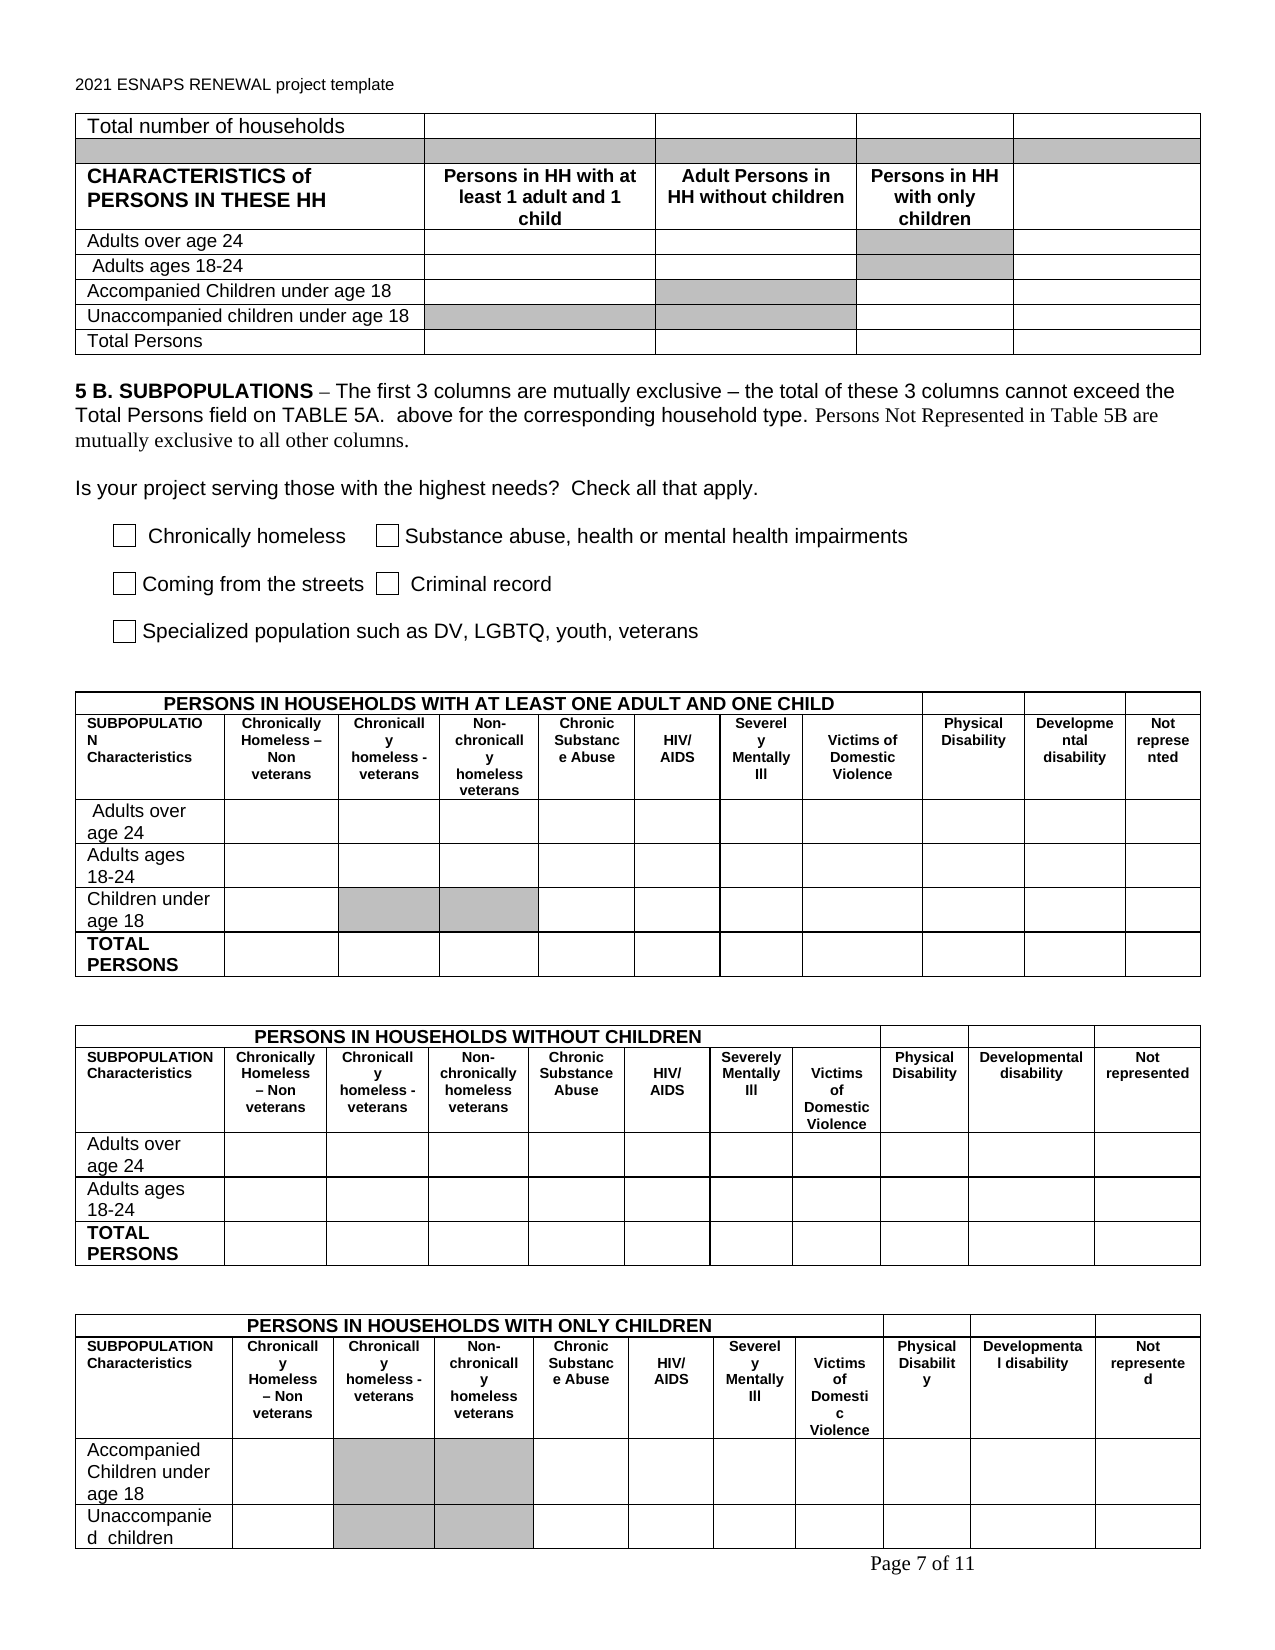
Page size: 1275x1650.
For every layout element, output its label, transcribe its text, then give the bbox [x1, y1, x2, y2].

table_cell [425, 230, 655, 254]
table_cell [711, 1133, 792, 1176]
table_cell Victims of Domestic Violence [793, 1048, 880, 1132]
table_cell [1126, 800, 1200, 843]
table_cell Chronically Homeless – Non veterans [225, 715, 338, 799]
table_cell [1126, 933, 1200, 976]
table_header PERSONS IN HOUSEHOLDS WITH AT LEAST ONE ADULT AND ONE CHILD [76, 693, 922, 714]
table_cell [923, 888, 1024, 931]
table_cell Non-chronically homeless veterans [435, 1338, 533, 1438]
table_cell [529, 1133, 624, 1176]
table_cell [857, 280, 1013, 304]
table_cell [334, 1439, 434, 1504]
table_cell [793, 1178, 880, 1221]
table_cell [656, 139, 856, 163]
table_cell [327, 1133, 428, 1176]
table_cell [629, 1439, 713, 1504]
table_cell Total number of households [76, 114, 424, 138]
table_cell [425, 114, 655, 138]
table_cell Not represented [1095, 1048, 1200, 1132]
table_cell [425, 255, 655, 279]
table_cell [440, 933, 538, 976]
table_cell [339, 888, 439, 931]
table_cell Victims of Domestic Violence [796, 1338, 883, 1438]
table_cell [857, 114, 1013, 138]
table_cell [635, 888, 719, 931]
table_cell [327, 1222, 428, 1265]
table_cell [881, 1222, 968, 1265]
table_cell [76, 1505, 232, 1548]
table_cell Severely Mentally Ill [714, 1338, 795, 1438]
table_cell [656, 305, 856, 329]
table_cell Total Persons [76, 330, 424, 354]
table_cell CHARACTERISTICS of PERSONS IN THESE HH [76, 164, 424, 229]
table_cell Adults ages 18-24 [76, 844, 224, 887]
table_cell Victims of Domestic Violence [803, 715, 922, 799]
table_cell [1126, 888, 1200, 931]
table_header [1126, 693, 1200, 714]
table_cell [1014, 139, 1200, 163]
table_cell [1025, 888, 1125, 931]
text Is your project serving those with the highest needs? Check all that apply. [75, 476, 1200, 499]
table_cell Adult Persons in HH without children [656, 164, 856, 229]
table_header [971, 1315, 1095, 1336]
table_cell Chronically homeless - veterans [339, 715, 439, 799]
table_cell Adults over age 24 [76, 1133, 224, 1176]
table_cell [884, 1505, 970, 1548]
table_cell [629, 1505, 713, 1548]
table_cell Severely Mentally Ill [721, 715, 802, 799]
table_cell [539, 800, 634, 843]
table_cell TOTAL PERSONS [76, 1222, 224, 1265]
table_cell [429, 1133, 528, 1176]
table_cell [857, 230, 1013, 254]
table_cell [1095, 1222, 1200, 1265]
table_cell [803, 888, 922, 931]
table_cell Not represented [1126, 715, 1200, 799]
table_cell [971, 1439, 1095, 1504]
table_cell [440, 800, 538, 843]
table_cell Chronic Substance Abuse [529, 1048, 624, 1132]
table_cell [440, 844, 538, 887]
table_cell [339, 844, 439, 887]
table_cell [1025, 933, 1125, 976]
table_cell [793, 1133, 880, 1176]
table_cell [857, 139, 1013, 163]
table_cell [711, 1178, 792, 1221]
table_cell [857, 305, 1013, 329]
table_cell Chronically homeless - veterans [327, 1048, 428, 1132]
table_cell [969, 1133, 1094, 1176]
table_cell SUBPOPULATION Characteristics [76, 1338, 232, 1438]
table_cell [425, 330, 655, 354]
table_cell [656, 114, 856, 138]
table_cell [656, 280, 856, 304]
table_header [1025, 693, 1125, 714]
table_cell [225, 800, 338, 843]
table_cell [225, 1178, 326, 1221]
table_header [969, 1026, 1094, 1047]
table_cell [884, 1439, 970, 1504]
table_cell [721, 933, 802, 976]
table_cell [1095, 1178, 1200, 1221]
table_cell HIV/AIDS [625, 1048, 709, 1132]
table_cell Not represented [1096, 1338, 1200, 1438]
table_cell [233, 1505, 333, 1548]
table_cell [534, 1505, 628, 1548]
table_cell [1095, 1133, 1200, 1176]
table_cell [440, 888, 538, 931]
text Chronically homeless Substance abuse, health or mental health impairments [112, 523, 1200, 547]
table_header PERSONS IN HOUSEHOLDS WITH ONLY CHILDREN [76, 1315, 883, 1336]
table_cell [656, 230, 856, 254]
table_cell SUBPOPULATION Characteristics [76, 1048, 224, 1132]
table_cell [635, 933, 719, 976]
table_cell [233, 1439, 333, 1504]
table_cell [721, 800, 802, 843]
table_cell [225, 1133, 326, 1176]
table_cell [435, 1439, 533, 1504]
table_cell Physical Disability [881, 1048, 968, 1132]
table_cell [425, 139, 655, 163]
table_cell [923, 933, 1024, 976]
table_cell [435, 1505, 533, 1548]
table_cell Adults ages 18-24 [76, 255, 424, 279]
table_cell [796, 1439, 883, 1504]
table_cell [1014, 114, 1200, 138]
table_cell [1014, 330, 1200, 354]
text 5 B. SUBPOPULATIONS – The first 3 columns are mutually exclusive – the total of these 3 columns cannot exceed the Total Persons field on TABLE 5A. above for the corresponding household type. Persons Not Represented in Table 5B are mutually exclusive to all other columns. [75, 379, 1200, 452]
table_cell [721, 888, 802, 931]
table_header [1095, 1026, 1200, 1047]
table_cell Adults ages 18-24 [76, 1178, 224, 1221]
table_cell Chronic Substance Abuse [539, 715, 634, 799]
table_header PERSONS IN HOUSEHOLDS WITHOUT CHILDREN [76, 1026, 880, 1047]
table_cell [429, 1178, 528, 1221]
table_cell Adults over age 24 [76, 800, 224, 843]
table_cell Persons in HH with at least 1 adult and 1 child [425, 164, 655, 229]
table_cell [711, 1222, 792, 1265]
table_cell [539, 888, 634, 931]
table_cell [635, 844, 719, 887]
table_cell [923, 800, 1024, 843]
table_cell Adults over age 24 [76, 230, 424, 254]
table_cell [796, 1505, 883, 1548]
table_cell [225, 933, 338, 976]
table_cell [721, 844, 802, 887]
table_cell Children under age 18 [76, 888, 224, 931]
table_cell Developmental disability [1025, 715, 1125, 799]
table_cell Physical Disability [884, 1338, 970, 1438]
table_cell [714, 1505, 795, 1548]
table_cell [1014, 280, 1200, 304]
table_cell Physical Disability [923, 715, 1024, 799]
table_cell [857, 330, 1013, 354]
table_cell [881, 1178, 968, 1221]
table_cell [225, 844, 338, 887]
table_header [1096, 1315, 1200, 1336]
table_cell [425, 280, 655, 304]
table_header [884, 1315, 970, 1336]
table_header [923, 693, 1024, 714]
table_cell [969, 1222, 1094, 1265]
table_cell [625, 1222, 709, 1265]
table_cell [803, 844, 922, 887]
table_cell Non-chronically homeless veterans [440, 715, 538, 799]
table_cell [539, 933, 634, 976]
table_cell Developmental disability [969, 1048, 1094, 1132]
table_cell Unaccompanied children under age 18 [76, 305, 424, 329]
table_cell [969, 1178, 1094, 1221]
table_cell [971, 1505, 1095, 1548]
table_cell HIV/AIDS [635, 715, 719, 799]
table_cell Persons in HH with only children [857, 164, 1013, 229]
table_cell [1014, 305, 1200, 329]
table_cell [534, 1439, 628, 1504]
table_cell [1014, 164, 1200, 229]
table_cell [529, 1178, 624, 1221]
table_cell [334, 1505, 434, 1548]
table_cell [1014, 255, 1200, 279]
table_cell [225, 888, 338, 931]
table_cell [625, 1133, 709, 1176]
table_cell [635, 800, 719, 843]
table_cell Chronically homeless - veterans [334, 1338, 434, 1438]
table_cell [429, 1222, 528, 1265]
table_cell [881, 1133, 968, 1176]
table_cell [857, 255, 1013, 279]
table_cell [1096, 1505, 1200, 1548]
table_cell Chronically Homeless – Non veterans [233, 1338, 333, 1438]
table_cell [529, 1222, 624, 1265]
table_cell SUBPOPULATION Characteristics [76, 715, 224, 799]
table_cell [539, 844, 634, 887]
table_cell HIV/AIDS [629, 1338, 713, 1438]
table_cell [625, 1178, 709, 1221]
table_cell Accompanied Children under age 18 [76, 280, 424, 304]
table_cell [225, 1222, 326, 1265]
table_cell [1014, 230, 1200, 254]
table_cell [1025, 844, 1125, 887]
table_cell Severely Mentally Ill [711, 1048, 792, 1132]
table_cell [76, 139, 424, 163]
table_cell [923, 844, 1024, 887]
table_cell [803, 800, 922, 843]
table_cell [714, 1439, 795, 1504]
table_cell [339, 933, 439, 976]
table_header [881, 1026, 968, 1047]
table_cell [425, 305, 655, 329]
table_cell [656, 255, 856, 279]
table_cell Non-chronically homeless veterans [429, 1048, 528, 1132]
table_cell [1025, 800, 1125, 843]
text Coming from the streets Criminal record [112, 571, 1200, 595]
table_cell [1096, 1439, 1200, 1504]
table_cell [656, 330, 856, 354]
table_cell [793, 1222, 880, 1265]
table_cell [339, 800, 439, 843]
table_cell [327, 1178, 428, 1221]
table_cell Accompanied Children under age 18 [76, 1439, 232, 1504]
table_cell TOTAL PERSONS [76, 933, 224, 976]
text Specialized population such as DV, LGBTQ, youth, veterans [112, 619, 1200, 643]
table_cell Chronic Substance Abuse [534, 1338, 628, 1438]
table_cell Developmental disability [971, 1338, 1095, 1438]
table_cell [1126, 844, 1200, 887]
table_cell Chronically Homeless – Non veterans [225, 1048, 326, 1132]
table_cell [803, 933, 922, 976]
